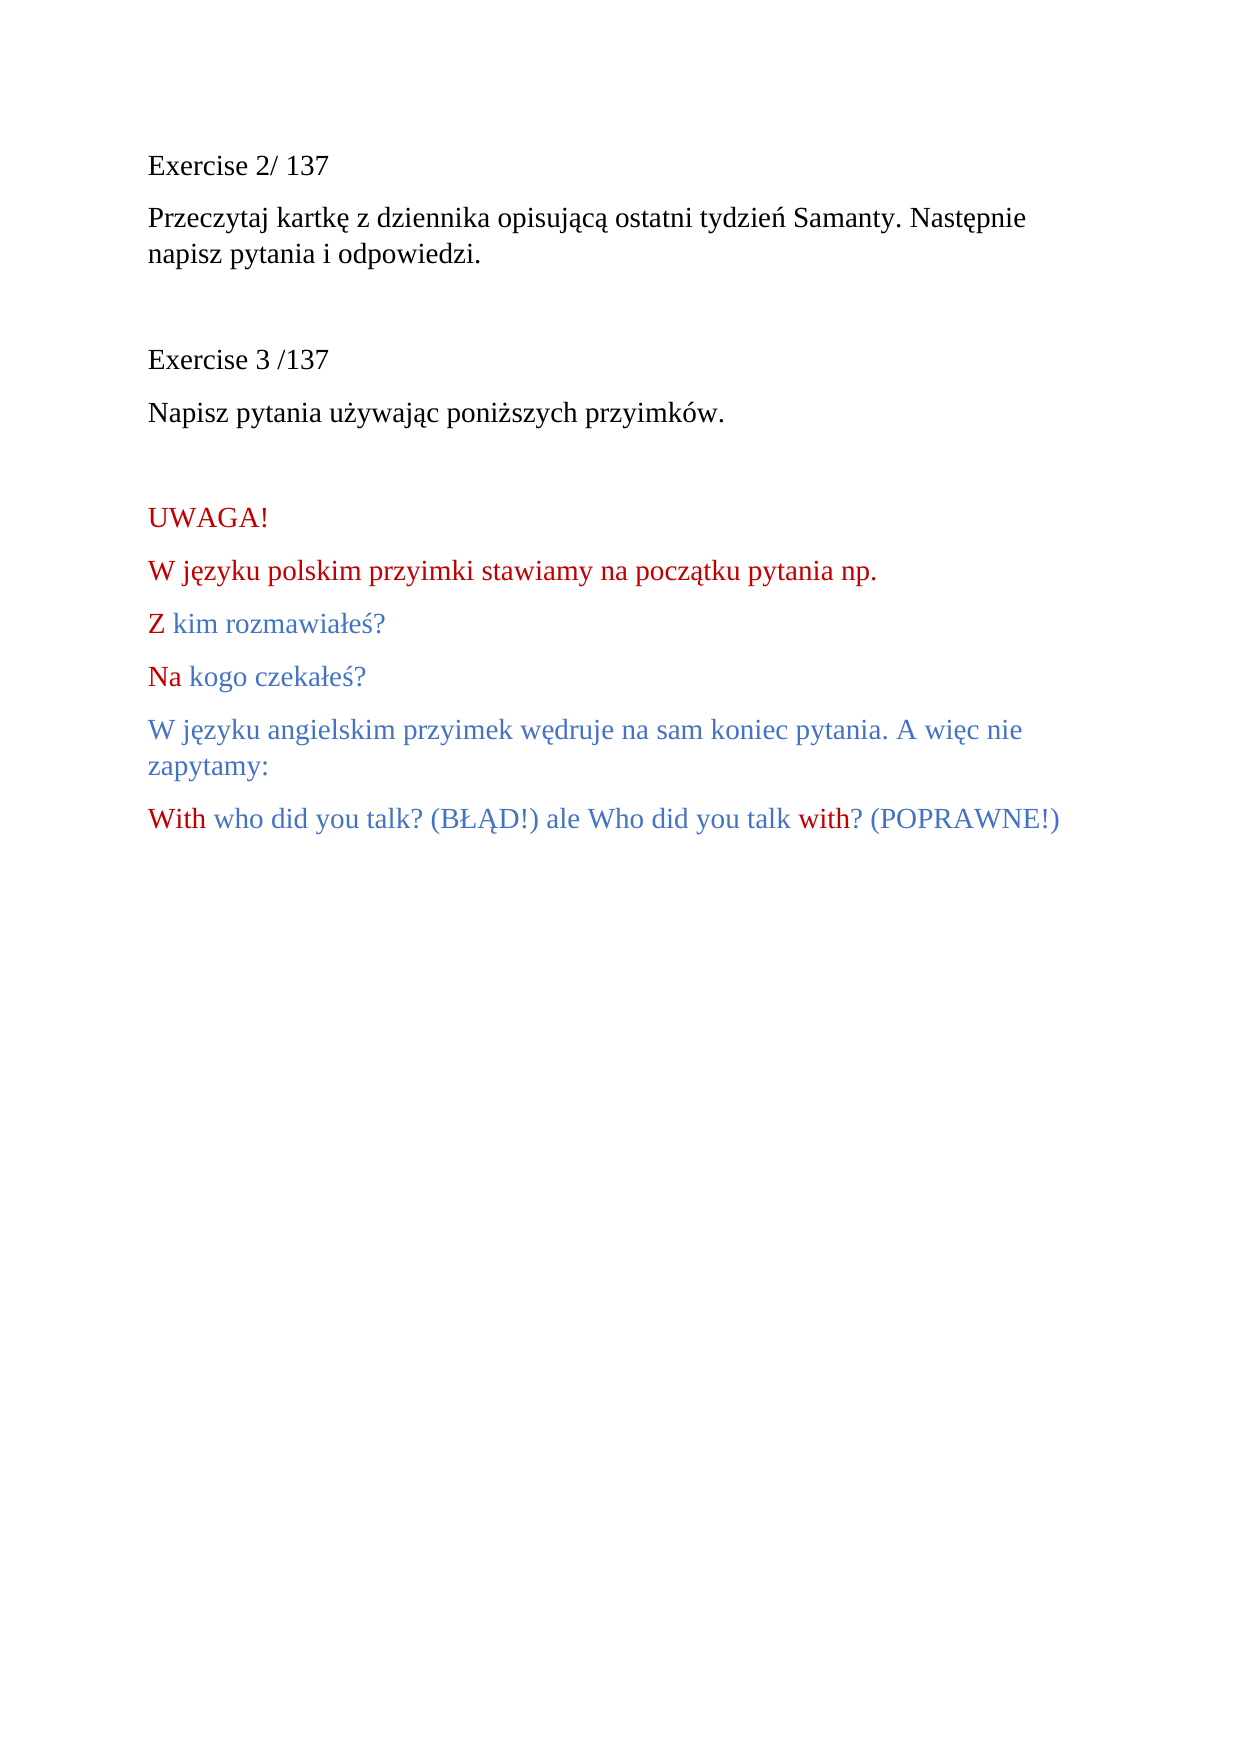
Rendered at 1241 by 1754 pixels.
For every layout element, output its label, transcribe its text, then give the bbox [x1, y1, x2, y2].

text Z kim rozmawiałeś? [148, 606, 1093, 640]
text UWAGA! [148, 501, 1093, 534]
text Na kogo czekałeś? [148, 659, 1093, 693]
text Exercise 2/ 137 [148, 148, 1093, 181]
text W języku polskim przyimki stawiamy na początku pytania np. [148, 553, 1093, 587]
text With who did you talk? (BŁĄD!) ale Who did you talk with? (POPRAWNE!) [148, 801, 1093, 834]
text Przeczytaj kartkę z dziennika opisującą ostatni tydzień Samanty. Następnie napisz pytania i odpowiedzi. [148, 200, 1093, 270]
text W języku angielskim przyimek wędruje na sam koniec pytania. A więc nie zapytamy: [148, 712, 1093, 782]
text Exercise 3 /137 [148, 342, 1093, 376]
text Napisz pytania używając poniższych przyimków. [148, 395, 1093, 428]
